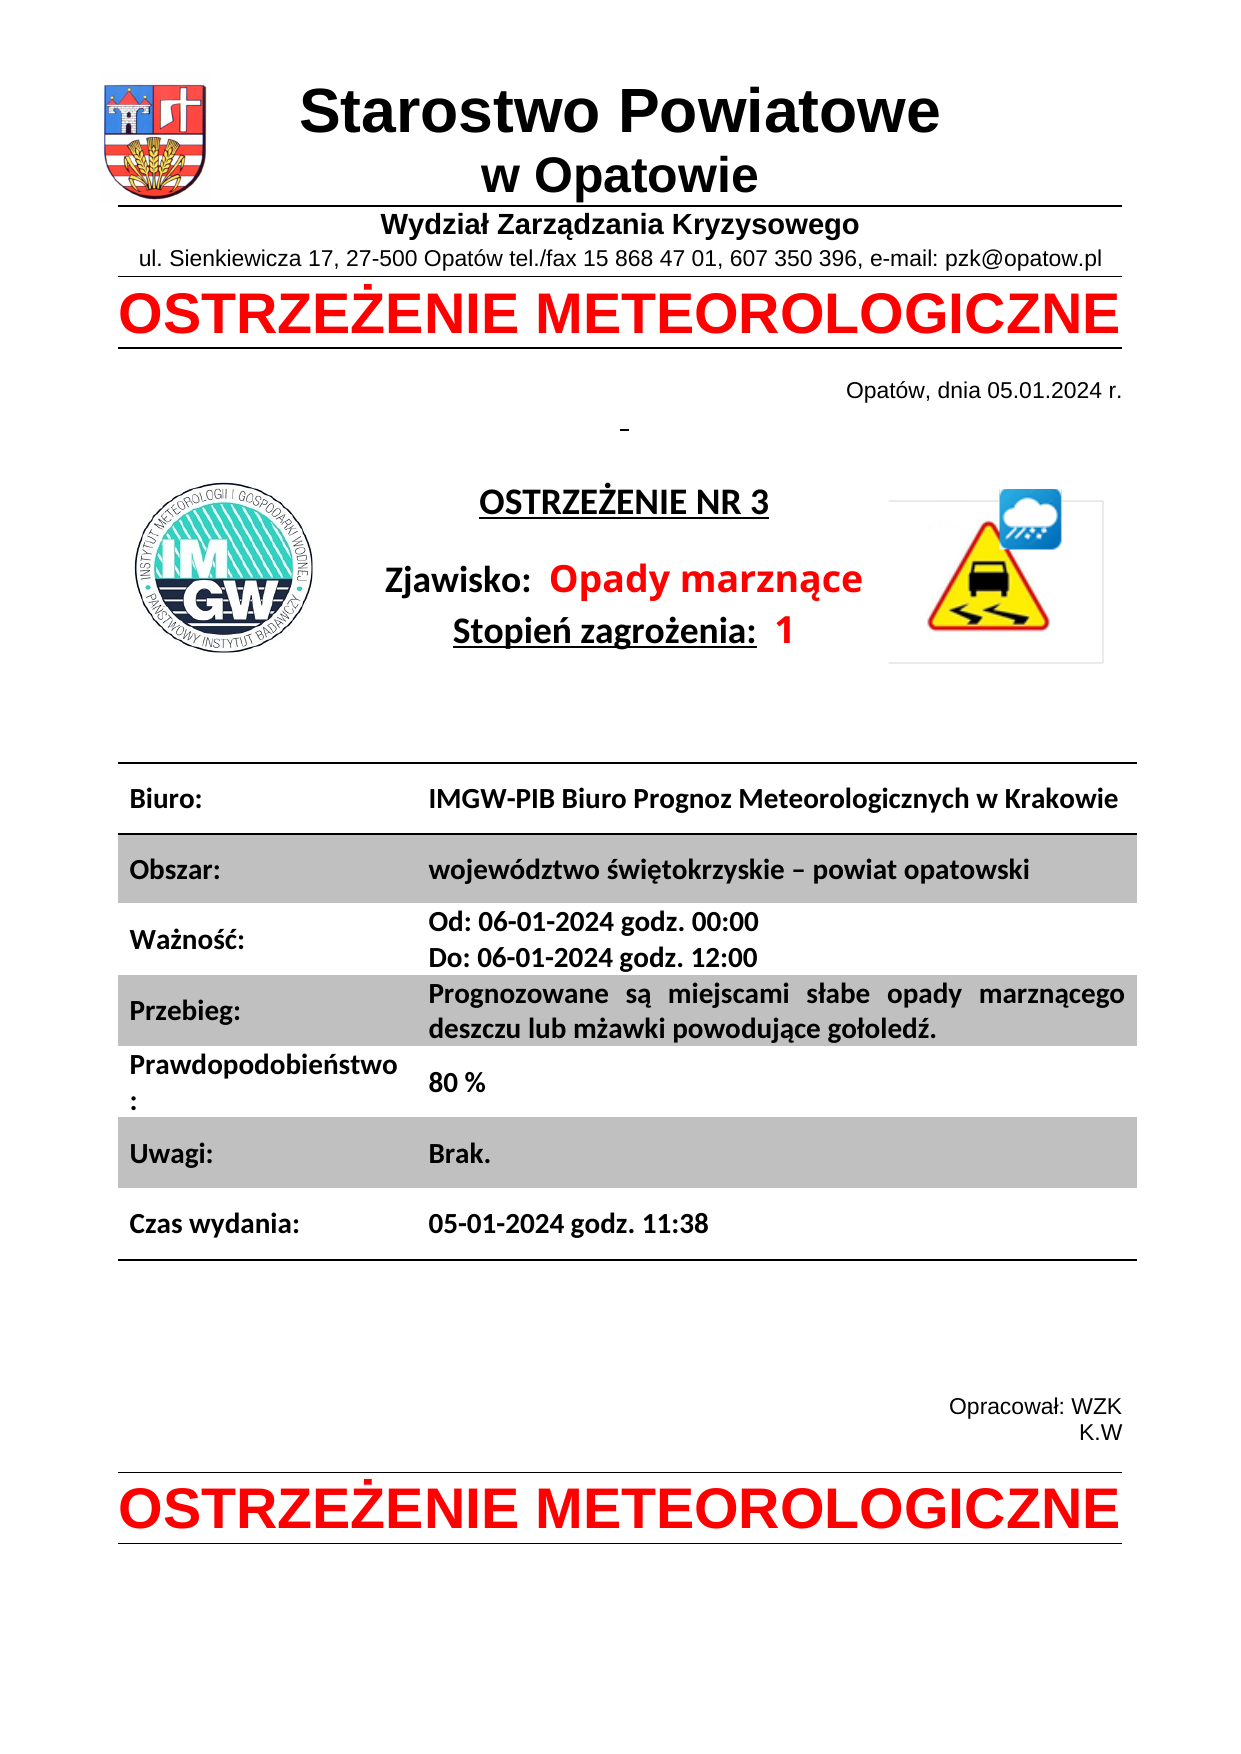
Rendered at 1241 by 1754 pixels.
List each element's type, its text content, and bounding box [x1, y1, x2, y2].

text OSTRZEŻENIE METEOROLOGICZNE [118, 277, 1122, 347]
text Wydział Zarządzania Kryzysowego [118, 207, 1122, 240]
text ul. Sienkiewicza 17, 27-500 Opatów tel./fax 15 868 47 01, 607 350 396, e-mail: pzk@opatow.pl [118, 245, 1122, 272]
table_header [905, 478, 1129, 655]
table_cell Przebieg: [118, 975, 417, 1046]
text Opatów, dnia 05.01.2024 r. [118, 377, 1122, 404]
table_cell Prawdopodobieństwo: [118, 1046, 417, 1117]
text Starostwo Powiatowe [212, 74, 1122, 146]
table_header OSTRZEŻENIE NR 3 Zjawisko: Opady marznące Stopień zagrożenia: 1 [344, 478, 904, 655]
text w Opatowie [118, 146, 1122, 205]
table_cell Brak. [417, 1117, 1137, 1188]
table_cell Czas wydania: [118, 1188, 417, 1259]
table_cell Ważność: [118, 904, 417, 975]
table_cell 80 % [417, 1046, 1137, 1117]
text OSTRZEŻENIE METEOROLOGICZNE [118, 1473, 1122, 1543]
picture [99, 73, 212, 204]
picture [888, 489, 1105, 665]
text Opracował: WZK [118, 1393, 1122, 1419]
table_cell Uwagi: [118, 1117, 417, 1188]
text K.W [118, 1419, 1122, 1445]
table_header [111, 478, 344, 655]
table_cell Od: 06-01-2024 godz. 00:00 Do: 06-01-2024 godz. 12:00 [417, 904, 1137, 975]
picture [133, 482, 313, 653]
table_header Biuro: [118, 764, 417, 833]
table_cell 05-01-2024 godz. 11:38 [417, 1188, 1137, 1259]
table_header IMGW-PIB Biuro Prognoz Meteorologicznych w Krakowie [417, 764, 1137, 833]
table_cell Prognozowane są miejscami słabe opady marznącego deszczu lub mżawki powodujące gołoledź. [417, 975, 1137, 1046]
table_cell Obszar: [118, 835, 417, 903]
table_cell województwo świętokrzyskie – powiat opatowski [417, 835, 1137, 903]
